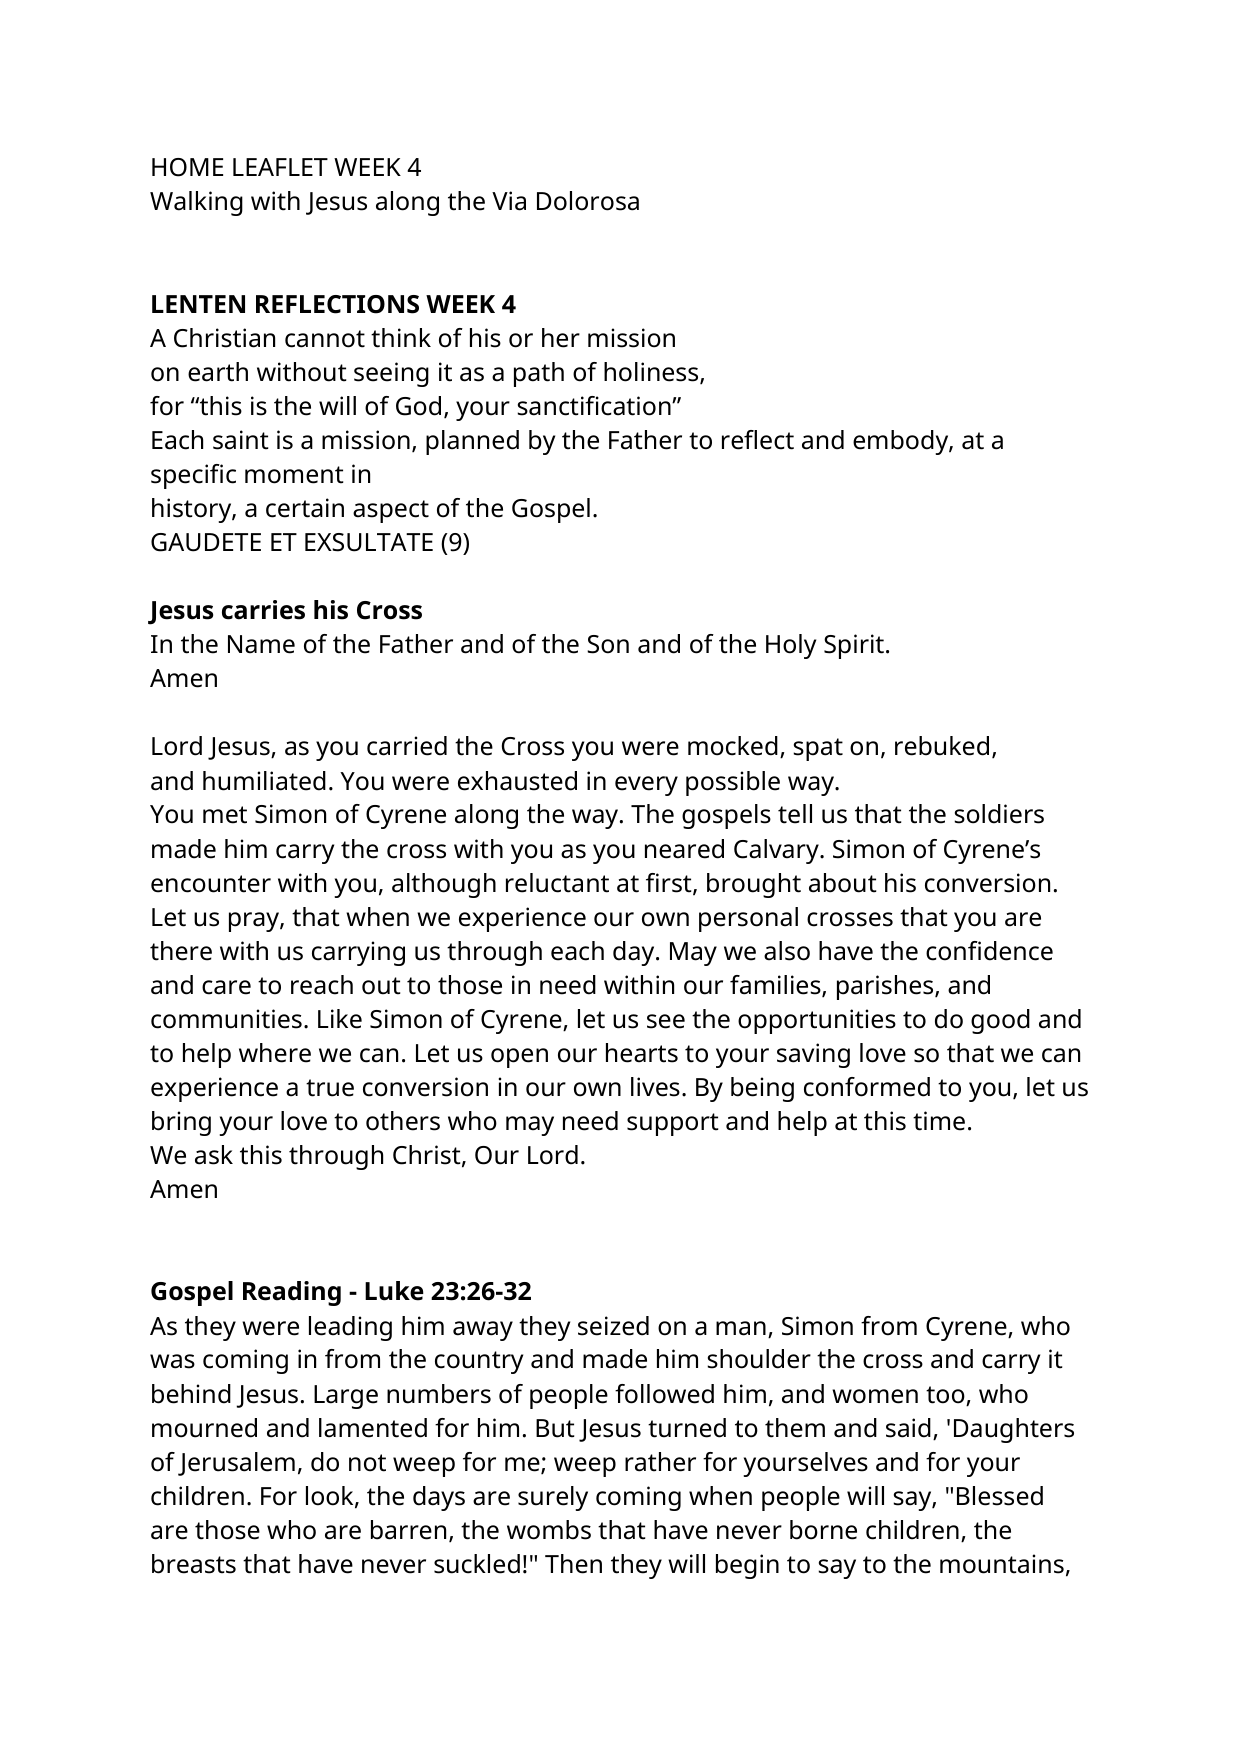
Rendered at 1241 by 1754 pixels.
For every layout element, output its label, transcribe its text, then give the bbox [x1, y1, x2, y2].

text You met Simon of Cyrene along the way. The gospels tell us that the soldiers made him carry the cross with you as you neared Calvary. Simon of Cyrene’s encounter with you, although reluctant at first, brought about his conversion. Let us pray, that when we experience our own personal crosses that you are there with us carrying us through each day. May we also have the confidence and care to reach out to those in need within our families, parishes, and communities. Like Simon of Cyrene, let us see the opportunities to do good and to help where we can. Let us open our hearts to your saving love so that we can experience a true conversion in our own lives. By being conformed to you, let us bring your love to others who may need support and help at this time. [150, 797, 1090, 1138]
text HOME LEAFLET WEEK 4 [150, 150, 1090, 184]
text Lord Jesus, as you carried the Cross you were mocked, spat on, rebuked, [150, 729, 1090, 763]
text on earth without seeing it as a path of holiness, [150, 354, 1090, 388]
text and humiliated. You were exhausted in every possible way. [150, 763, 1090, 797]
text We ask this through Christ, Our Lord. [150, 1138, 1090, 1172]
text Jesus carries his Cross [150, 593, 1090, 627]
text Each saint is a mission, planned by the Father to reflect and embody, at a specific moment in [150, 422, 1090, 491]
text Amen [150, 1172, 1090, 1206]
text history, a certain aspect of the Gospel. [150, 491, 1090, 525]
text GAUDETE ET EXSULTATE (9) [150, 525, 1090, 559]
text for “this is the will of God, your sanctification” [150, 388, 1090, 422]
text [150, 1308, 1090, 1581]
text LENTEN REFLECTIONS WEEK 4 [150, 286, 1090, 320]
text Amen [150, 661, 1090, 695]
text Walking with Jesus along the Via Dolorosa [150, 184, 1090, 218]
text In the Name of the Father and of the Son and of the Holy Spirit. [150, 627, 1090, 661]
text A Christian cannot think of his or her mission [150, 320, 1090, 354]
text Gospel Reading - Luke 23:26-32 [150, 1274, 1090, 1308]
